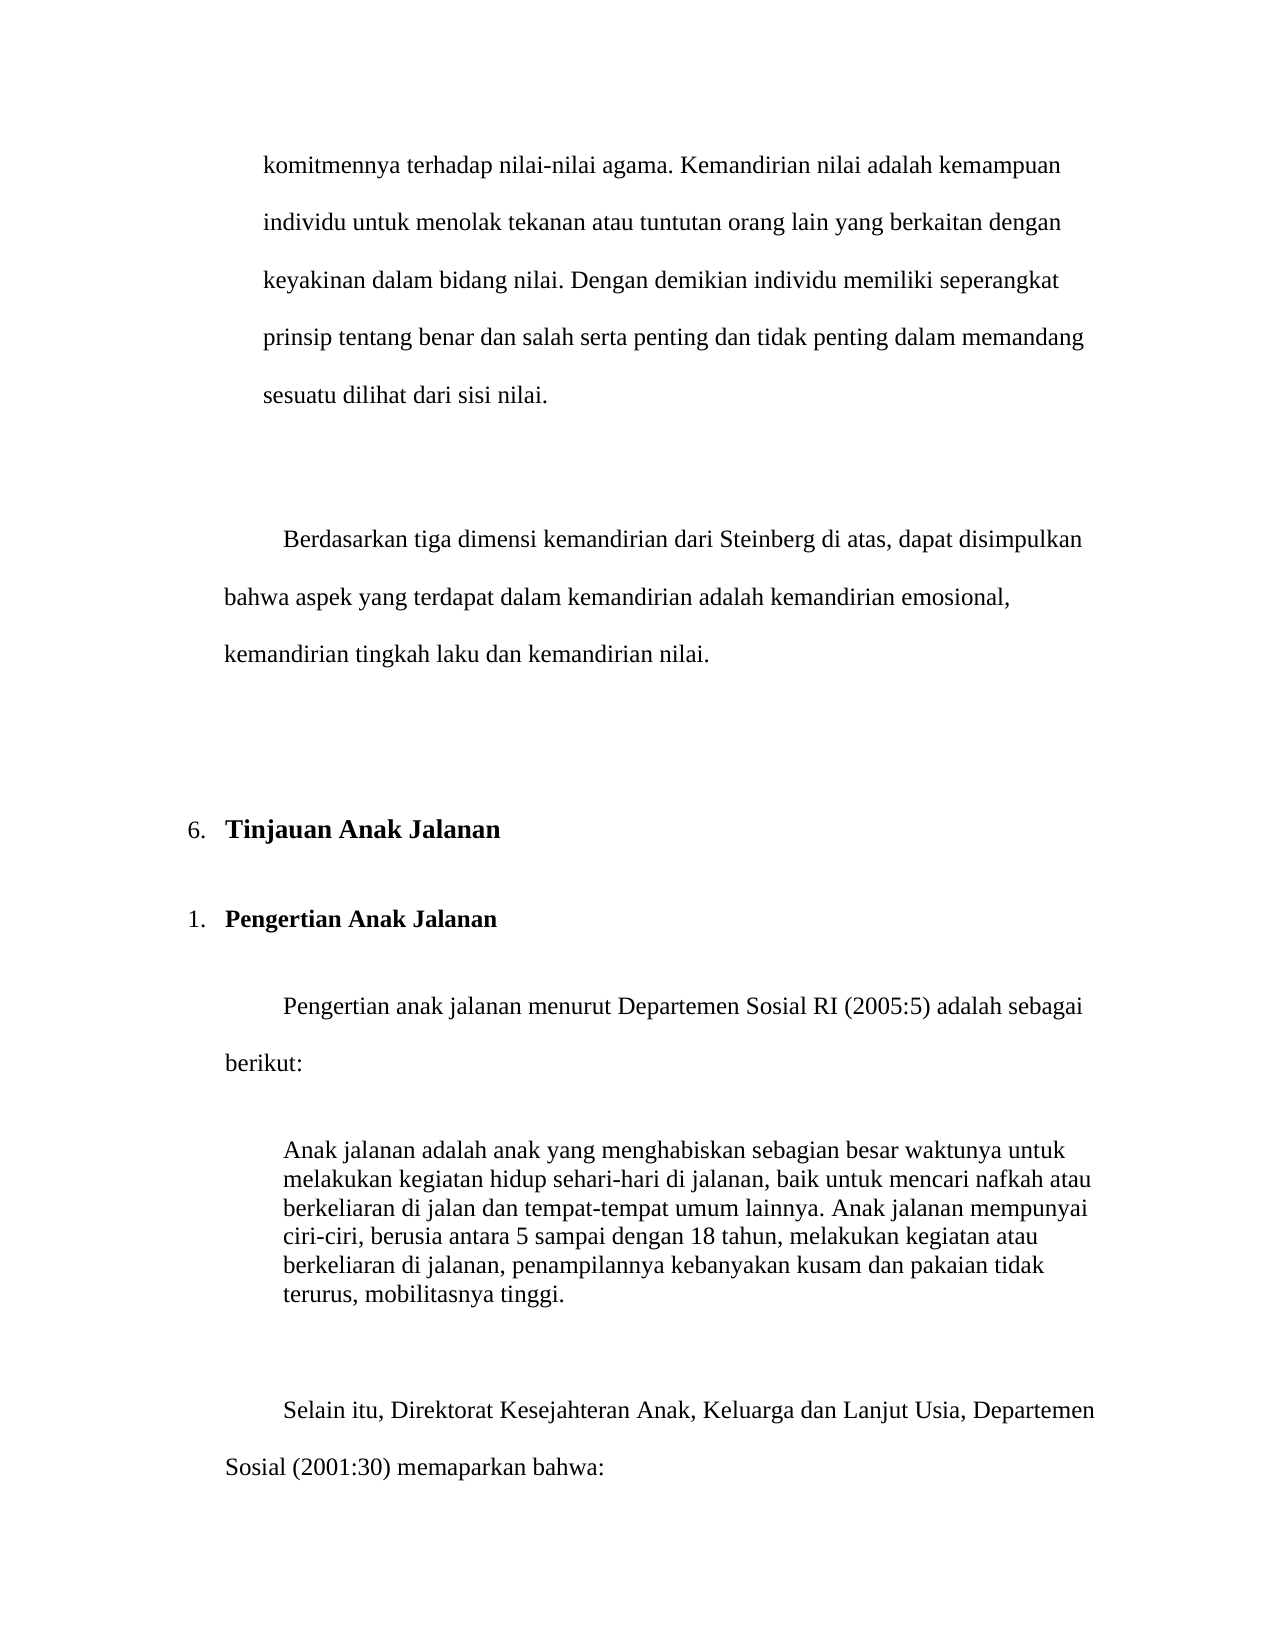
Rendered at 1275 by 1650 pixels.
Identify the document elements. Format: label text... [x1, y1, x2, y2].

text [263, 150, 1125, 409]
list Pengertian Anak Jalanan [187, 904, 1125, 933]
text Berdasarkan tiga dimensi kemandirian dari Steinberg di atas, dapat disimpulkan bahwa aspek yang terdapat dalam kemandirian adalah kemandirian emosional, kemandirian tingkah laku dan kemandirian nilai. [224, 524, 1125, 668]
text Pengertian anak jalanan menurut Departemen Sosial RI (2005:5) adalah sebagai berikut: [225, 991, 1125, 1077]
text Anak jalanan adalah anak yang menghabiskan sebagian besar waktunya untuk melakukan kegiatan hidup sehari-hari di jalanan, baik untuk mencari nafkah atau berkeliaran di jalan dan tempat-tempat umum lainnya. Anak jalanan mempunyai ciri-ciri, berusia antara 5 sampai dengan 18 tahun, melakukan kegiatan atau berkeliaran di jalanan, penampilannya kebanyakan kusam dan pakaian tidak terurus, mobilitasnya tinggi. [283, 1135, 1125, 1308]
list Tinjauan Anak Jalanan [187, 813, 1125, 844]
text Selain itu, Direktorat Kesejahteran Anak, Keluarga dan Lanjut Usia, Departemen Sosial (2001:30) memaparkan bahwa: [225, 1395, 1125, 1481]
